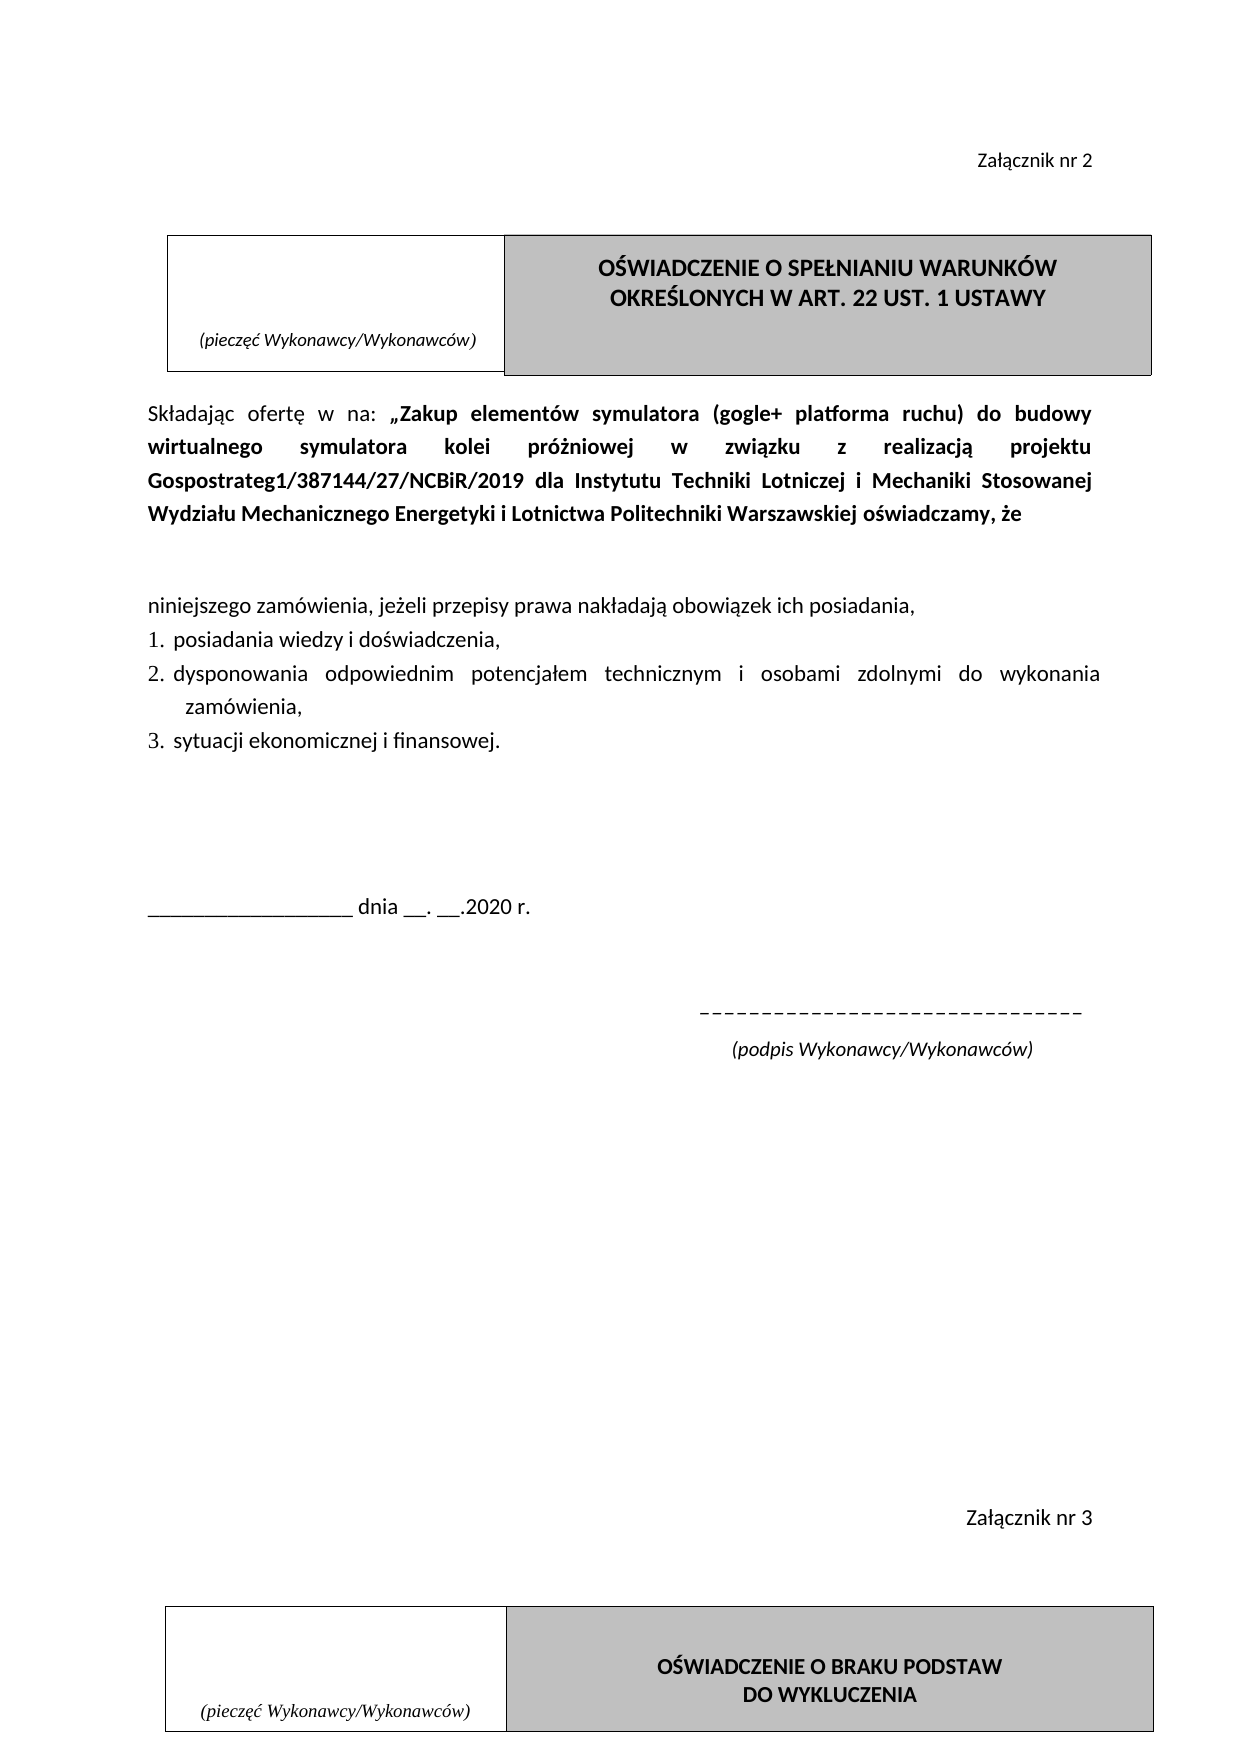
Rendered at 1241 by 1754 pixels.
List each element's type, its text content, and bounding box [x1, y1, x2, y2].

list posiadania wiedzy i doświadczenia, [148, 625, 1093, 653]
list dysponowania odpowiednim potencjałem technicznym i osobami zdolnymi do wykonania zamówienia, [148, 659, 1102, 720]
text Załącznik nr 2 [148, 148, 1093, 173]
text (podpis Wykonawcy/Wykonawców) [148, 1036, 1093, 1061]
text Załącznik nr 3 [148, 1503, 1093, 1531]
text __________________ dnia __. __.2020 r. [148, 892, 1093, 920]
list sytuacji ekonomicznej i finansowej. [148, 726, 1102, 754]
text Składając ofertę w na: „Zakup elementów symulatora (gogle+ platforma ruchu) do budowy wirtualnego symulatora kolei próżniowej w związku z realizacją projektu Gospostrateg1/387144/27/NCBiR/2019 dla Instytutu Techniki Lotniczej i Mechaniki Stosowanej Wydziału Mechanicznego Energetyki i Lotnictwa Politechniki Warszawskiej oświadczamy, że [148, 332, 1093, 527]
text niniejszego zamówienia, jeżeli przepisy prawa nakładają obowiązek ich posiadania, [148, 592, 1093, 619]
text _______________________________ [148, 987, 1093, 1017]
